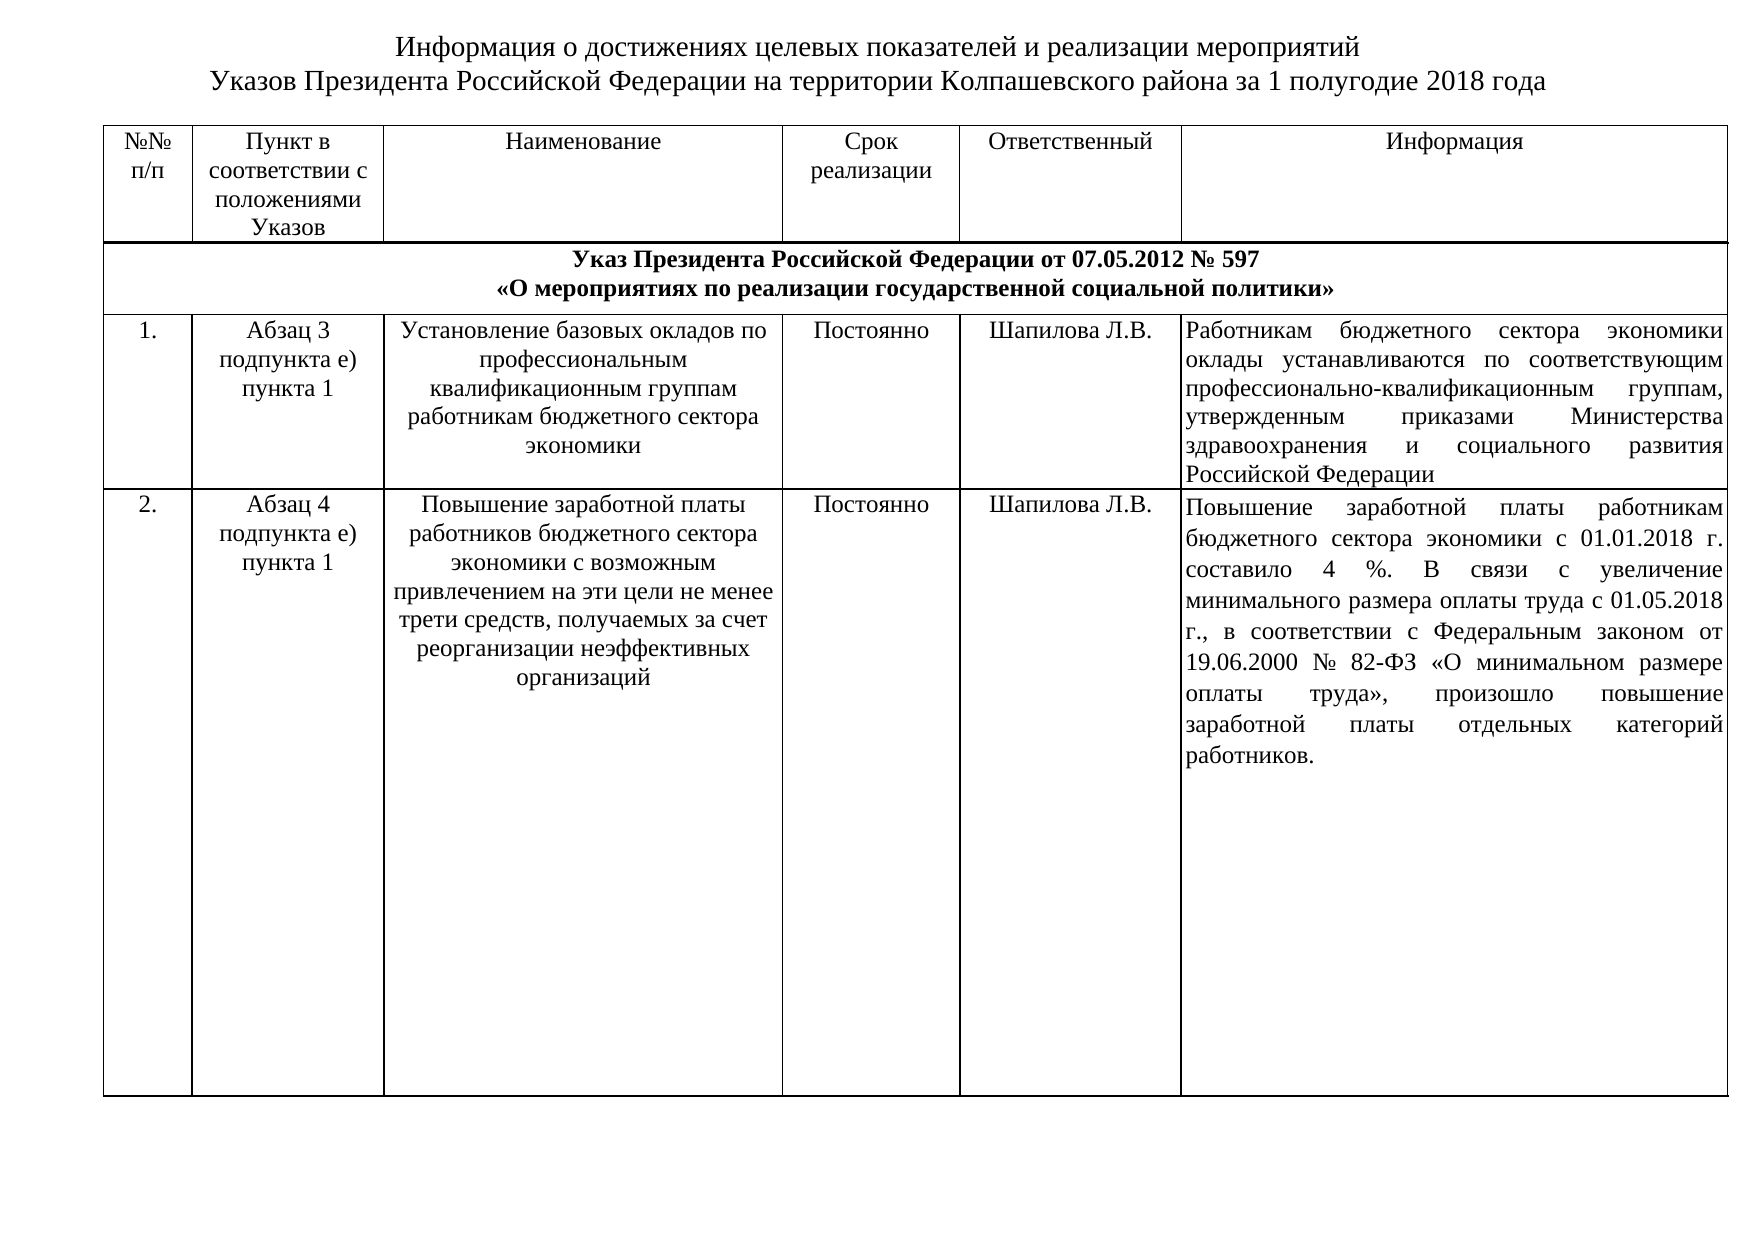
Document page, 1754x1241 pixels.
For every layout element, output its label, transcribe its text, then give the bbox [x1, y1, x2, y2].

table_header Информация [1182, 126, 1727, 241]
table_header Указ Президента Российской Федерации от 07.05.2012 № 597 «О мероприятиях по реализации государственной социальной политики» [104, 244, 1727, 313]
table_cell Шапилова Л.В. [961, 315, 1180, 488]
table_header Наименование [384, 126, 782, 241]
table_header Пункт в соответствии с положениями Указов [193, 126, 383, 241]
table_cell Повышение заработной платы работникам бюджетного сектора экономики с 01.01.2018 г. составило 4 %. В связи с увеличение минимального размера оплаты труда с 01.05.2018 г., в соответствии с Федеральным законом от 19.06.2000 № 82-ФЗ «О минимальном размере оплаты труда», произошло повышение заработной платы отдельных категорий работников. [1182, 490, 1727, 1095]
text Информация о достижениях целевых показателей и реализации мероприятий [119, 29, 1636, 63]
table_cell Работникам бюджетного сектора экономики оклады устанавливаются по соответствующим профессионально-квалификационным группам, утвержденным приказами Министерства здравоохранения и социального развития Российской Федерации [1182, 315, 1727, 488]
table_header Ответственный [960, 126, 1181, 241]
table_cell Повышение заработной платы работников бюджетного сектора экономики с возможным привлечением на эти цели не менее трети средств, получаемых за счет реорганизации неэффективных организаций [385, 490, 782, 1095]
table_cell Постоянно [783, 490, 959, 1095]
table_cell Установление базовых окладов по профессиональным квалификационным группам работникам бюджетного сектора экономики [385, 315, 782, 488]
table_cell Постоянно [783, 315, 959, 488]
table_cell Абзац 4 подпункта е) пункта 1 [193, 490, 383, 1095]
table_cell Абзац 3 подпункта е) пункта 1 [193, 315, 383, 488]
table_header Срок реализации [783, 126, 959, 241]
table_cell Шапилова Л.В. [961, 490, 1180, 1095]
table_cell 1. [104, 315, 191, 488]
table_header №№ п/п [104, 126, 192, 241]
text Указов Президента Российской Федерации на территории Колпашевского района за 1 полугодие 2018 года [119, 63, 1636, 97]
table_cell 2. [104, 490, 191, 1095]
